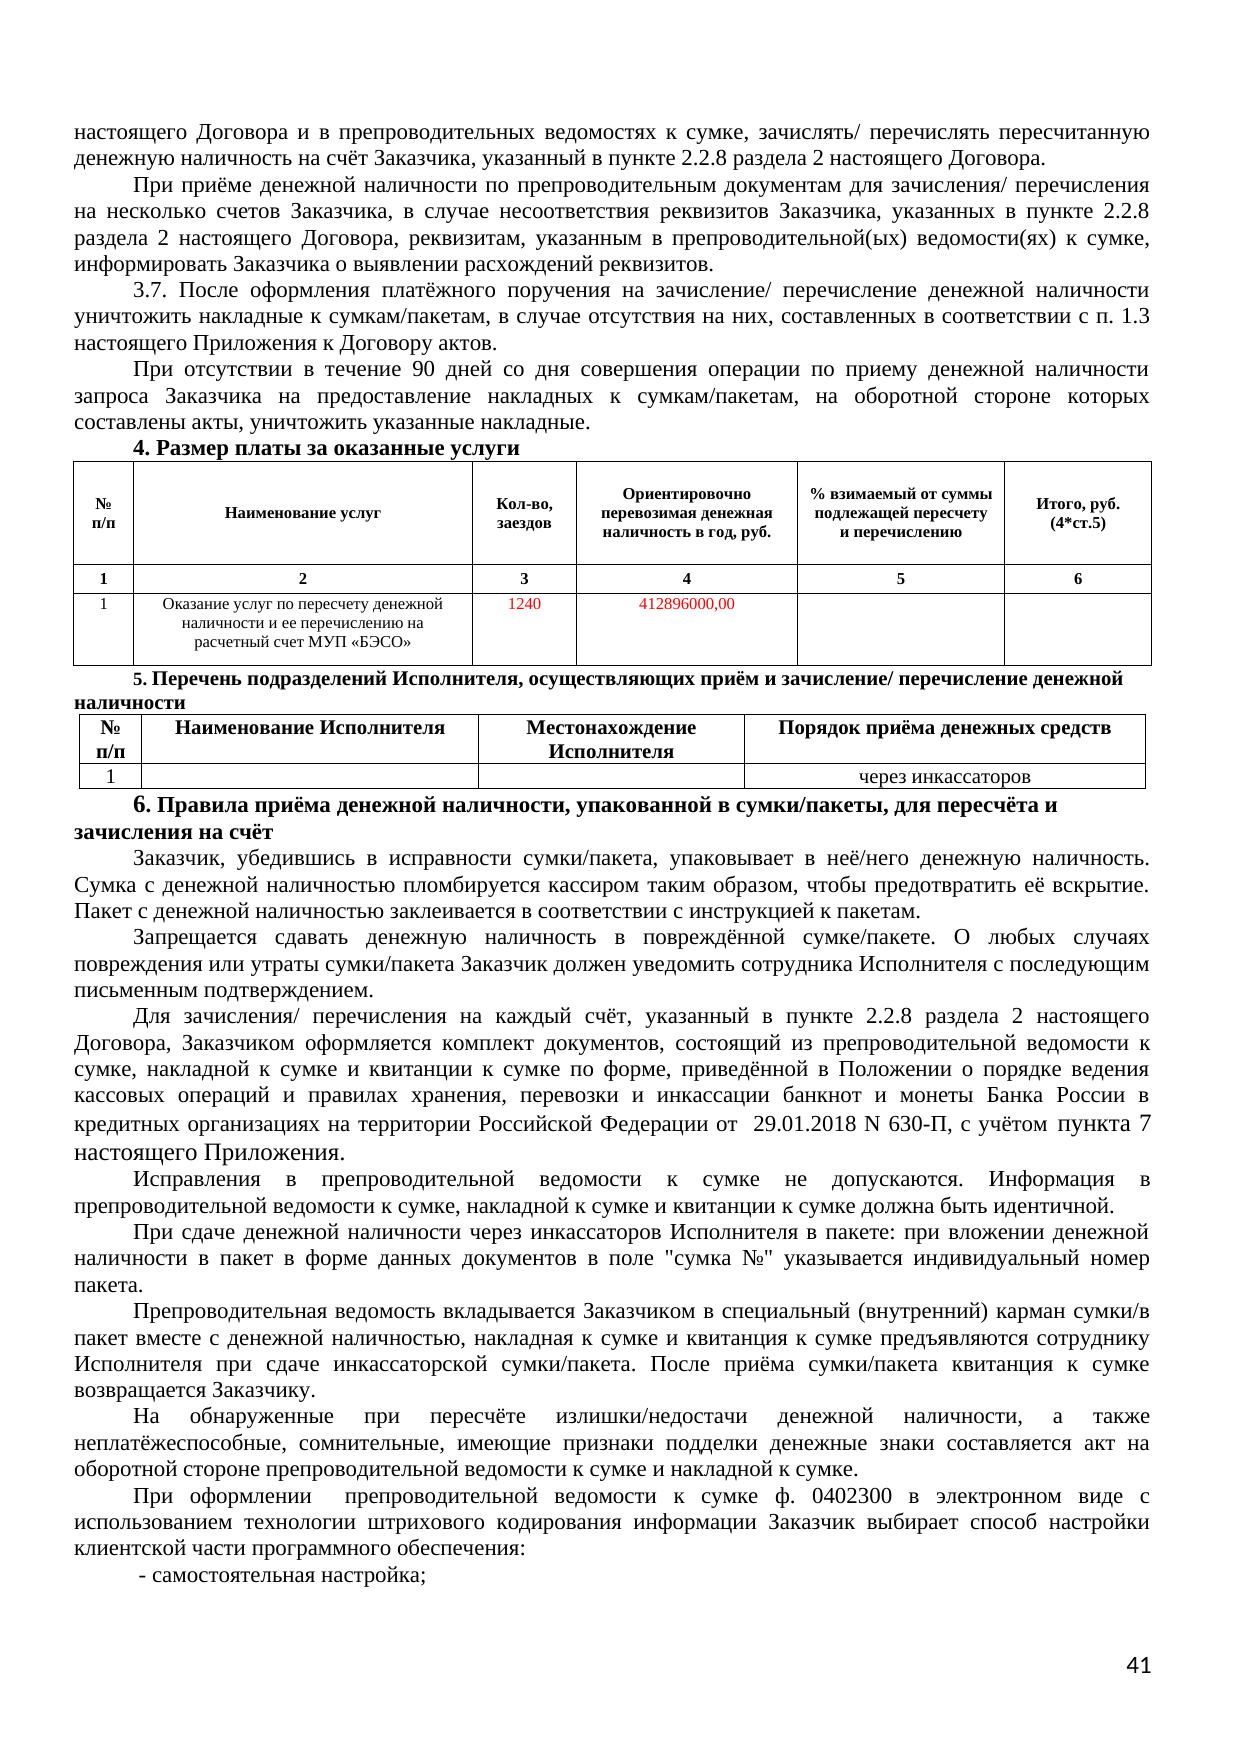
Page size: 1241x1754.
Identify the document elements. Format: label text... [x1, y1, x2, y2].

text Исправления в препроводительной ведомости к сумке не допускаются. Информация в препроводительной ведомости к сумке, накладной к сумке и квитанции к сумке должна быть идентичной. [74, 1165, 1152, 1218]
table_cell 412896000,00 [577, 594, 797, 665]
text При приёме денежной наличности по препроводительным документам для зачисления/ перечисления на несколько счетов Заказчика, в случае несоответствия реквизитов Заказчика, указанных в пункте 2.2.8 раздела 2 настоящего Договора, реквизитам, указанным в препроводительной(ых) ведомости(ях) к сумке, информировать Заказчика о выявлении расхождений реквизитов. [74, 171, 1152, 276]
table_cell 6 [1005, 565, 1151, 592]
table_header Кол-во, заездов [473, 462, 576, 564]
text Заказчик, убедившись в исправности сумки/пакета, упаковывает в неё/него денежную наличность. Сумка с денежной наличностью пломбируется кассиром таким образом, чтобы предотвратить её вскрытие. Пакет с денежной наличностью заклеивается в соответствии с инструкцией к пакетам. [74, 844, 1152, 923]
table_cell [1005, 594, 1151, 665]
table_cell 1240 [473, 594, 576, 665]
text 6. Правила приёма денежной наличности, упакованной в сумки/пакеты, для пересчёта и зачисления на счёт [74, 789, 1152, 844]
text Препроводительная ведомость вкладывается Заказчиком в специальный (внутренний) карман сумки/в пакет вместе с денежной наличностью, накладная к сумке и квитанция к сумке предъявляются сотруднику Исполнителя при сдаче инкассаторской сумки/пакета. После приёма сумки/пакета квитанция к сумке возвращается Заказчику. [74, 1297, 1152, 1403]
table_header № п/п [74, 462, 133, 564]
table_cell [142, 764, 478, 788]
table_cell 4 [577, 565, 797, 592]
text Для зачисления/ перечисления на каждый счёт, указанный в пункте 2.2.8 раздела 2 настоящего Договора, Заказчиком оформляется комплект документов, состоящий из препроводительной ведомости к сумке, накладной к сумке и квитанции к сумке по форме, приведённой в Положении о порядке ведения кассовых операций и правилах хранения, перевозки и инкассации банкнот и монеты Банка России в кредитных организациях на территории Российской Федерации от 29.01.2018 N 630-П, с учётом пункта 7 настоящего Приложения. [74, 1002, 1152, 1165]
text При оформлении препроводительной ведомости к сумке ф. 0402300 в электронном виде с использованием технологии штрихового кодирования информации Заказчик выбирает способ настройки клиентской части программного обеспечения: [74, 1482, 1152, 1561]
table_header Порядок приёма денежных средств [745, 715, 1145, 763]
text 5. Перечень подразделений Исполнителя, осуществляющих приём и зачисление/ перечисление денежной наличности [74, 666, 1181, 714]
table_cell [798, 594, 1004, 665]
text - самостоятельная настройка; [74, 1561, 1152, 1587]
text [74, 118, 1152, 171]
table_cell 1 [74, 565, 133, 592]
table_cell Оказание услуг по пересчету денежной наличности и ее перечислению на расчетный счет МУП «БЭСО» [134, 594, 472, 665]
text 3.7. После оформления платёжного поручения на зачисление/ перечисление денежной наличности уничтожить накладные к сумкам/пакетам, в случае отсутствия на них, составленных в соответствии с п. 1.3 настоящего Приложения к Договору актов. [74, 276, 1152, 355]
table_header Местонахождение Исполнителя [479, 715, 744, 763]
text Запрещается сдавать денежную наличность в повреждённой сумке/пакете. О любых случаях повреждения или утраты сумки/пакета Заказчик должен уведомить сотрудника Исполнителя с последующим письменным подтверждением. [74, 923, 1152, 1002]
table_cell 3 [473, 565, 576, 592]
table_header № п/п [80, 715, 141, 763]
table_header Наименование услуг [134, 462, 472, 564]
table_cell 1 [74, 594, 133, 665]
table_cell через инкассаторов [745, 764, 1145, 788]
table_header Наименование Исполнителя [142, 715, 478, 763]
text На обнаруженные при пересчёте излишки/недостачи денежной наличности, а также неплатёжеспособные, сомнительные, имеющие признаки подделки денежные знаки составляется акт на оборотной стороне препроводительной ведомости к сумке и накладной к сумке. [74, 1403, 1152, 1482]
table_header Итого, руб. (4*ст.5) [1005, 462, 1151, 564]
table_cell 5 [798, 565, 1004, 592]
text 4. Размер платы за оказанные услуги [74, 434, 1152, 461]
table_cell [479, 764, 744, 788]
table_cell 2 [134, 565, 472, 592]
text При отсутствии в течение 90 дней со дня совершения операции по приему денежной наличности запроса Заказчика на предоставление накладных к сумкам/пакетам, на оборотной стороне которых составлены акты, уничтожить указанные накладные. [74, 355, 1152, 434]
table_header Ориентировочно перевозимая денежная наличность в год, руб. [577, 462, 797, 564]
table_header % взимаемый от суммы подлежащей пересчету и перечислению [798, 462, 1004, 564]
table_cell 1 [80, 764, 141, 788]
text При сдаче денежной наличности через инкассаторов Исполнителя в пакете: при вложении денежной наличности в пакет в форме данных документов в поле "сумка №" указывается индивидуальный номер пакета. [74, 1218, 1152, 1297]
